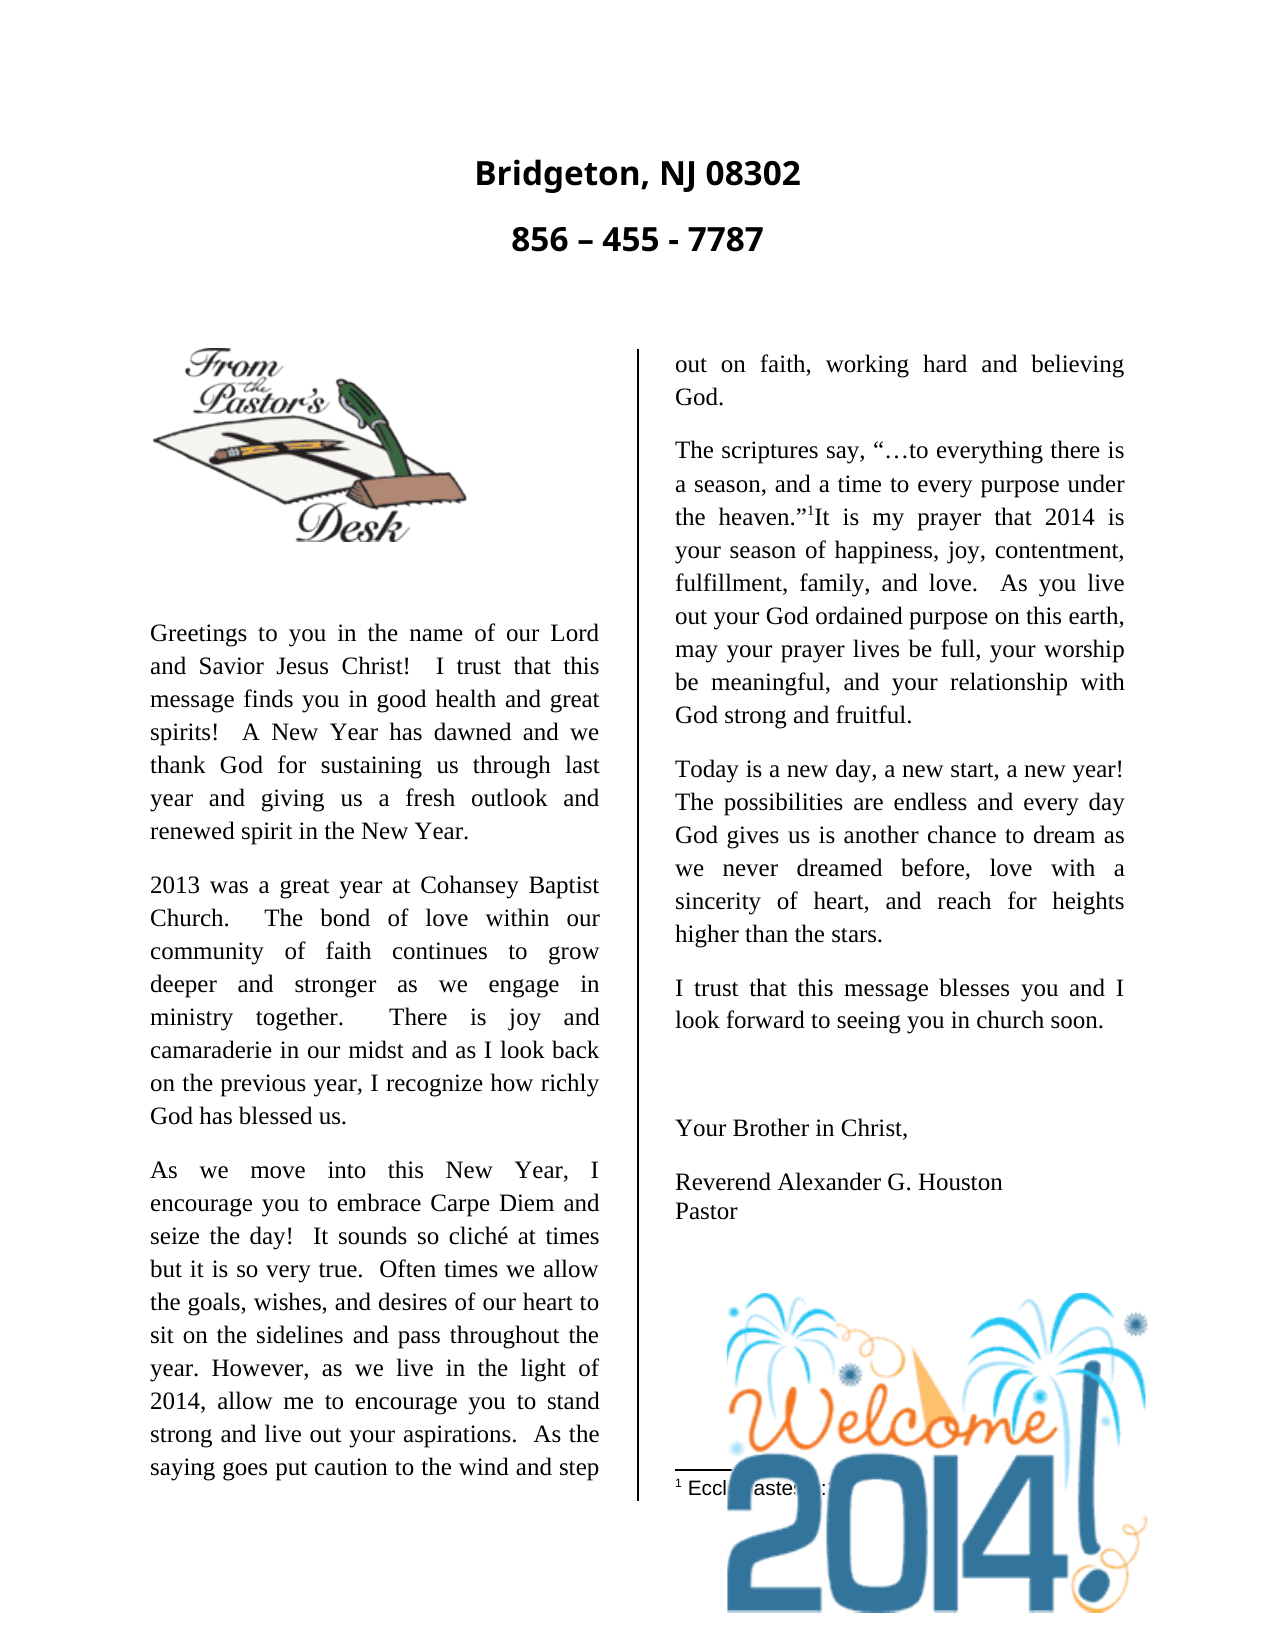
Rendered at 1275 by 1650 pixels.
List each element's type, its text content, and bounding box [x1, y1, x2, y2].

text Pastor [675, 1196, 1125, 1225]
text As we move into this New Year, I encourage you to embrace Carpe Diem and seize the day! It sounds so cliché at times but it is so very true. Often times we allow the goals, wishes, and desires of our heart to sit on the sidelines and pass throughout the year. However, as we live in the light of 2014, allow me to encourage you to stand strong and live out your aspirations. As the saying goes put caution to the wind and step out on faith, working hard and believing God. [150, 1155, 600, 1481]
text Your Brother in Christ, [675, 1113, 1125, 1142]
text 856 – 455 - 7787 [150, 216, 1125, 262]
text Reverend Alexander G. Houston [675, 1167, 1125, 1196]
text Bridgeton, NJ 08302 [150, 150, 1125, 195]
picture [726, 1293, 1148, 1613]
text Today is a new day, a new start, a new year! The possibilities are endless and every day God gives us is another chance to dream as we never dreamed before, love with a sincerity of heart, and reach for heights higher than the stars. [675, 754, 1125, 947]
picture [153, 348, 467, 542]
text Greetings to you in the name of our Lord and Savior Jesus Christ! I trust that this message finds you in good health and great spirits! A New Year has dawned and we thank God for sustaining us through last year and giving us a fresh outlook and renewed spirit in the New Year. [150, 618, 600, 845]
text 2013 was a great year at Cohansey Baptist Church. The bond of love within our community of faith continues to grow deeper and stronger as we engage in ministry together. There is joy and camaraderie in our midst and as I look back on the previous year, I recognize how richly God has blessed us. [150, 870, 600, 1130]
text The scriptures say, “…to everything there is a season, and a time to every purpose under the heaven.”It is my prayer that 2014 is your season of happiness, joy, contentment, fulfillment, family, and love. As you live out your God ordained purpose on this earth, may your prayer lives be full, your worship be meaningful, and your relationship with God strong and fruitful. [675, 436, 1125, 728]
text I trust that this message blesses you and I look forward to seeing you in church soon. [675, 973, 1125, 1034]
